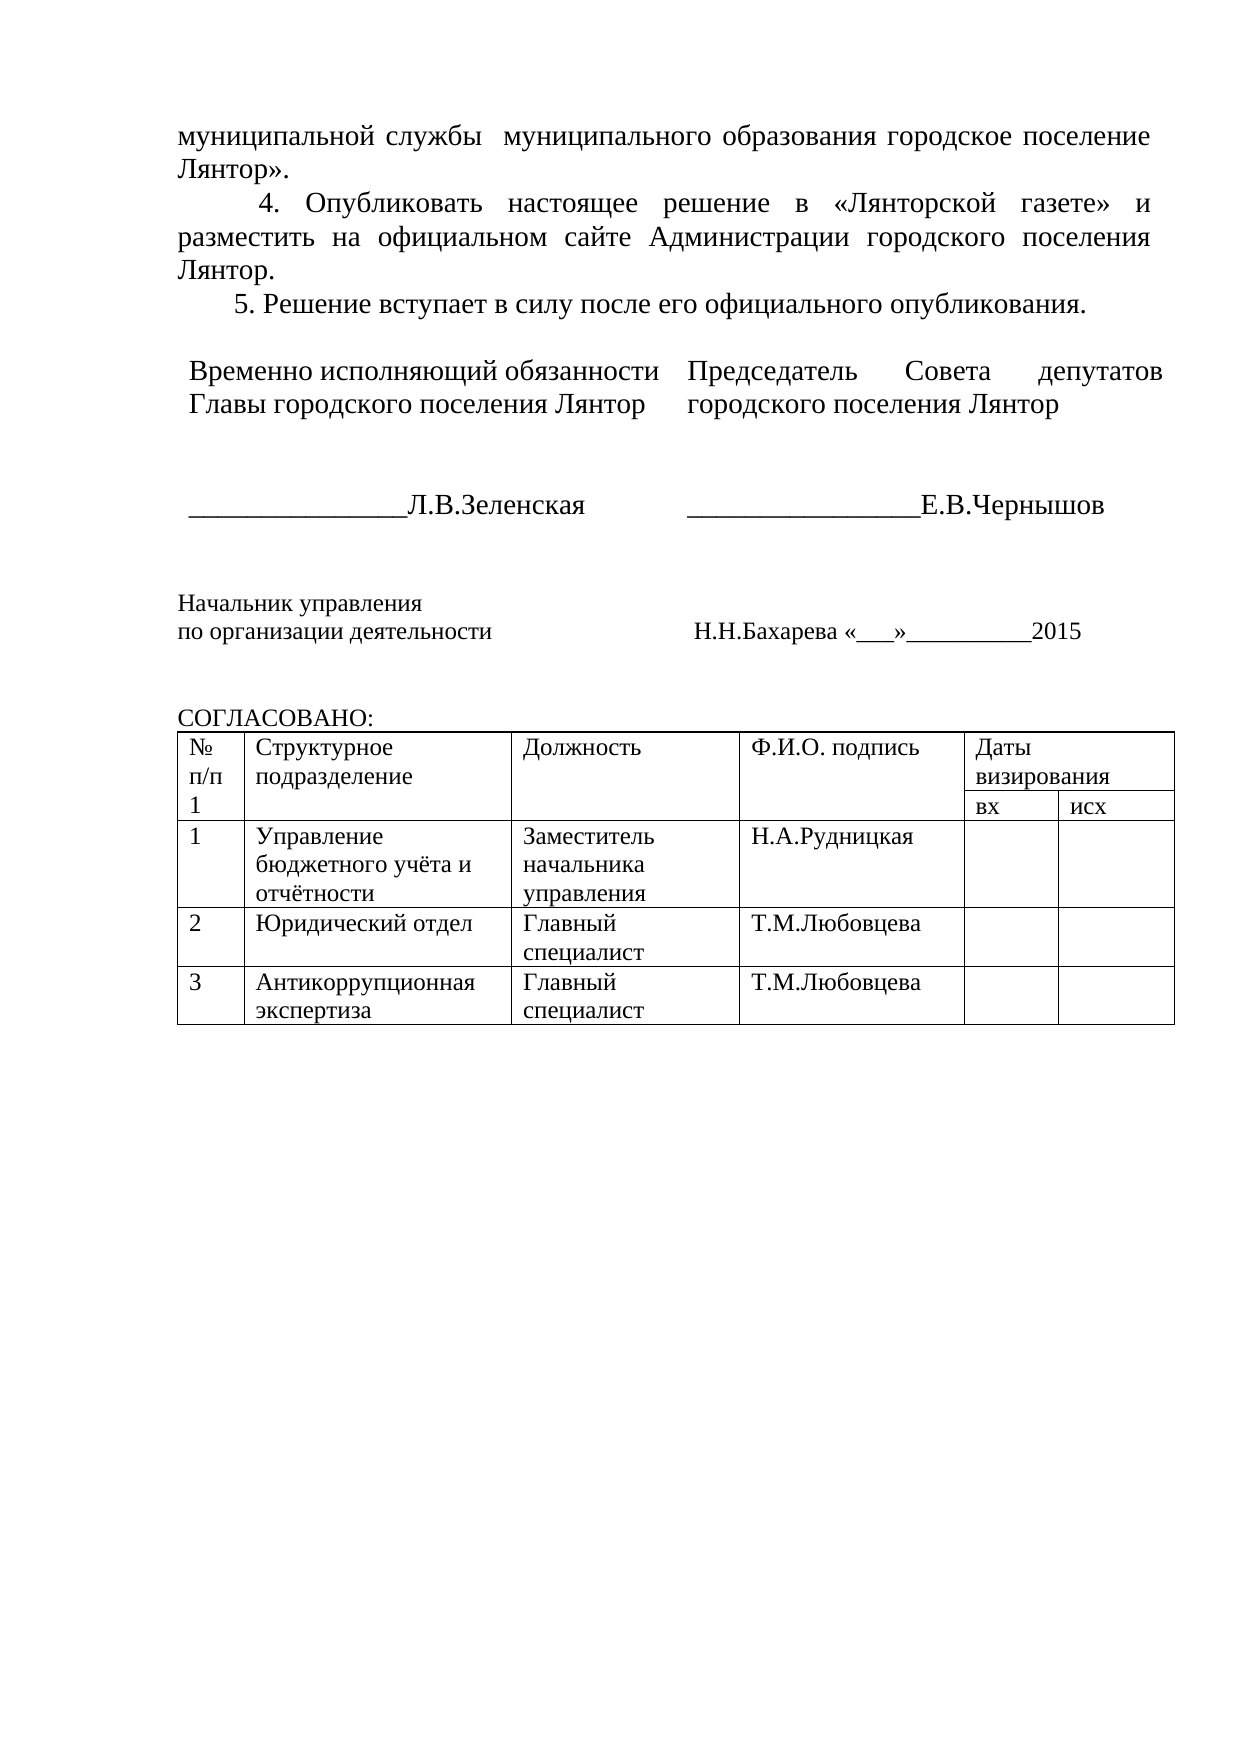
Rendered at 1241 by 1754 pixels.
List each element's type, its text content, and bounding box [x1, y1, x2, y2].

table_cell 1 [178, 821, 244, 907]
table_cell 2 [178, 908, 244, 966]
table_cell [965, 967, 1058, 1024]
table_header Председатель Совета депутатов городского поселения Лянтор ________________Е.В.Чернышов [676, 353, 1174, 521]
table_cell [1059, 908, 1174, 966]
text СОГЛАСОВАНО: [177, 703, 1152, 731]
table_cell Н.А.Рудницкая [740, 821, 964, 907]
text по организации деятельности Н.Н.Бахарева «___»__________2015 [177, 616, 1152, 645]
table_header № п/п 1 [178, 733, 244, 820]
table_header Должность [512, 733, 739, 820]
table_header Временно исполняющий обязанности Главы городского поселения Лянтор _______________Л.В.Зеленская [177, 353, 676, 521]
text 5. Решение вступает в силу после его официального опубликования. [177, 286, 1152, 319]
table_cell Управление бюджетного учёта и отчётности [245, 821, 511, 907]
table_cell Главный специалист [512, 908, 739, 966]
table_cell Антикоррупционная экспертиза [245, 967, 511, 1024]
table_cell [965, 908, 1058, 966]
text 4. Опубликовать настоящее решение в «Лянторской газете» и разместить на официальном сайте Администрации городского поселения Лянтор. [177, 185, 1152, 286]
table_cell [965, 821, 1058, 907]
table_header Даты визирования [965, 733, 1174, 790]
table_header Структурное подразделение [245, 733, 511, 820]
table_cell Заместитель начальника управления [512, 821, 739, 907]
table_cell исх [1059, 791, 1174, 820]
table_cell [1059, 967, 1174, 1024]
table_cell Главный специалист [512, 967, 739, 1024]
table_cell Юридический отдел [245, 908, 511, 966]
table_header Ф.И.О. подпись [740, 733, 964, 820]
table_cell Т.М.Любовцева [740, 908, 964, 966]
table_cell [1059, 821, 1174, 907]
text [177, 118, 1152, 185]
text Начальник управления [177, 588, 1152, 616]
table_cell вх [965, 791, 1058, 820]
table_cell Т.М.Любовцева [740, 967, 964, 1024]
table_cell 3 [178, 967, 244, 1024]
